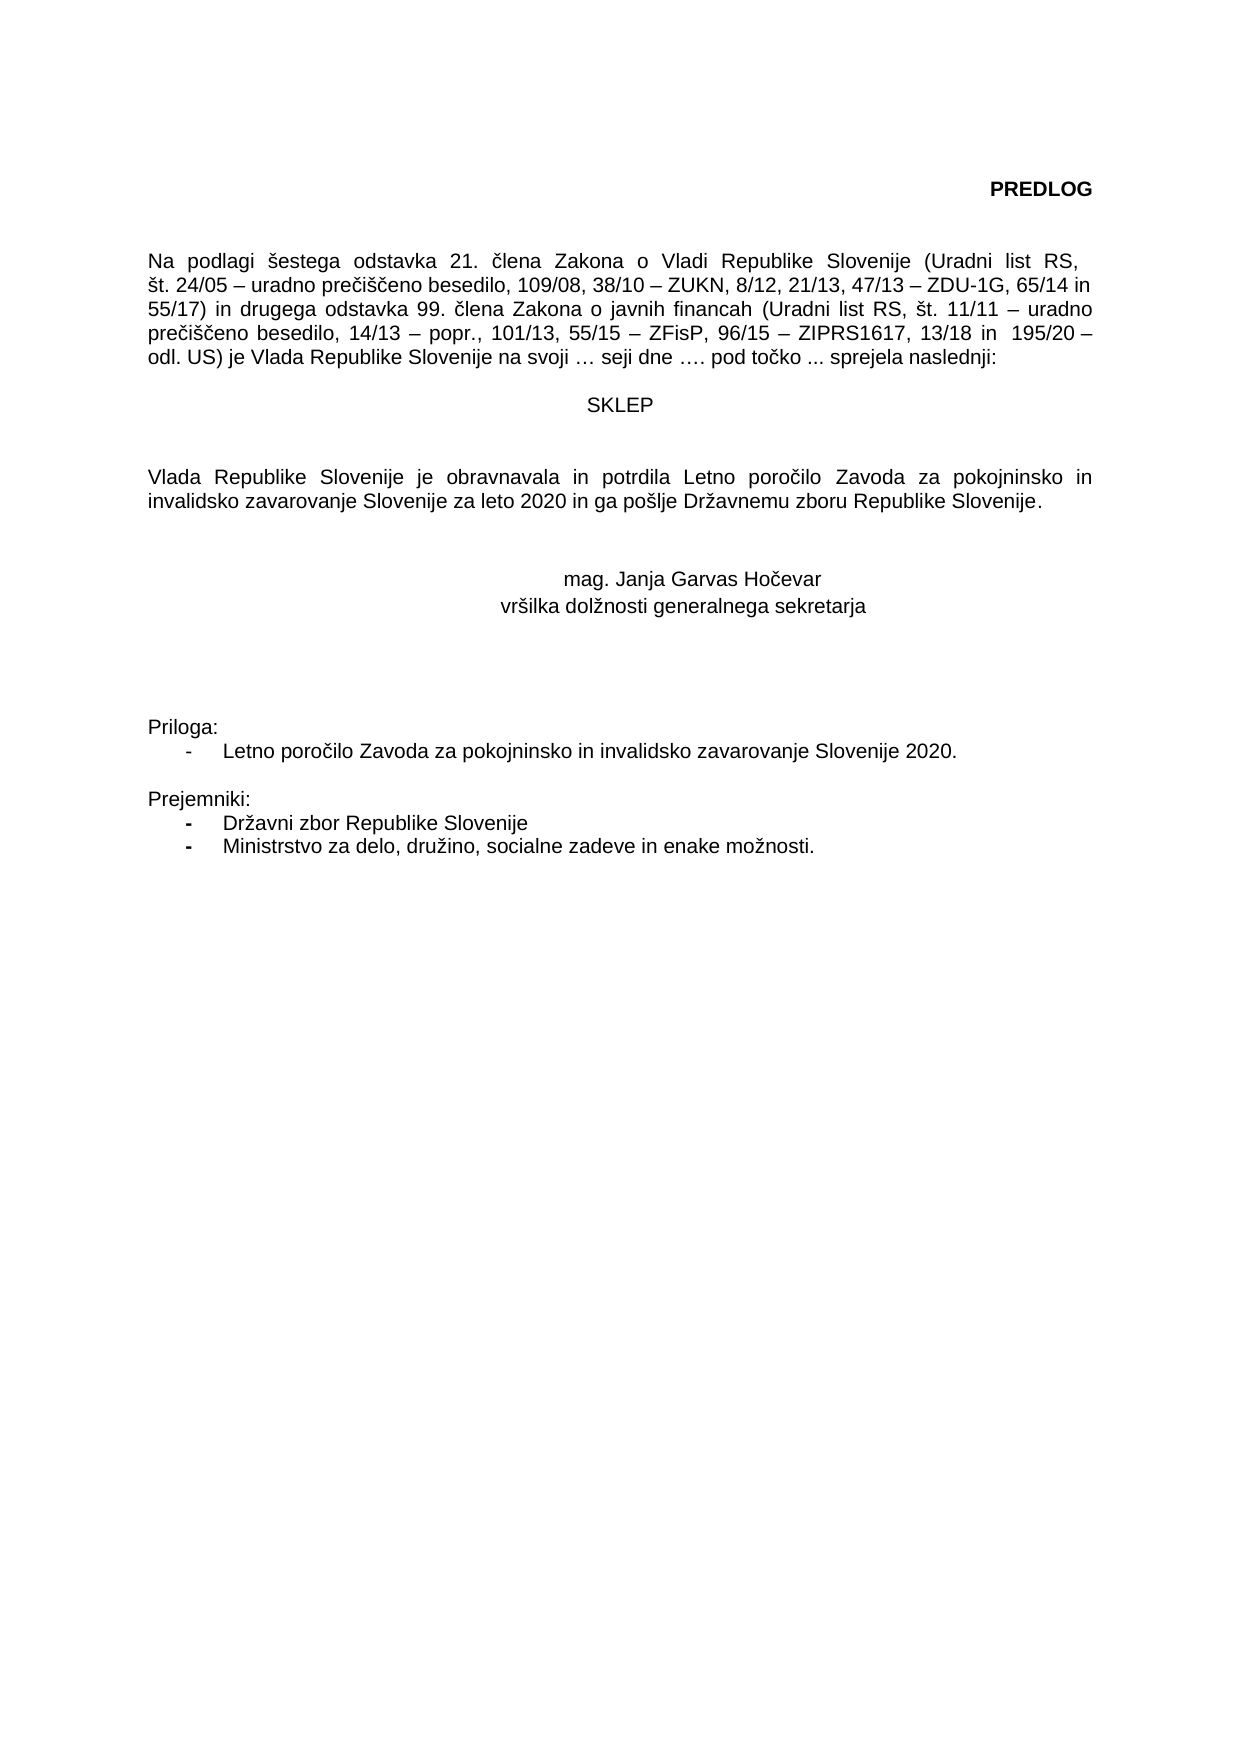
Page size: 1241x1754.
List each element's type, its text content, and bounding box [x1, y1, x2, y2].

text Prejemniki: [148, 786, 1093, 810]
text PREDLOG [148, 177, 1093, 201]
text vršilka dolžnosti generalnega sekretarja [148, 592, 1093, 619]
text mag. Janja Garvas Hočevar [148, 564, 1093, 592]
list Letno poročilo Zavoda za pokojninsko in invalidsko zavarovanje Slovenije 2020. [185, 738, 1093, 762]
text Na podlagi šestega odstavka 21. člena Zakona o Vladi Republike Slovenije (Uradni list RS, št. 24/05 – uradno prečiščeno besedilo, 109/08, 38/10 – ZUKN, 8/12, 21/13, 47/13 – ZDU-1G, 65/14 in 55/17) in drugega odstavka 99. člena Zakona o javnih financah (Uradni list RS, št. 11/11 – uradno prečiščeno besedilo, 14/13 – popr., 101/13, 55/15 – ZFisP, 96/15 – ZIPRS1617, 13/18 in 195/20 – odl. US) je Vlada Republike Slovenije na svoji … seji dne …. pod točko ... sprejela naslednji: [148, 249, 1093, 369]
text Priloga: [148, 714, 1093, 738]
text Vlada Republike Slovenije je obravnavala in potrdila Letno poročilo Zavoda za pokojninsko in invalidsko zavarovanje Slovenije za leto 2020 in ga pošlje Državnemu zboru Republike Slovenije. [148, 465, 1093, 513]
list Ministrstvo za delo, družino, socialne zadeve in enake možnosti. [185, 834, 1093, 858]
list Državni zbor Republike Slovenije [185, 810, 1093, 834]
text SKLEP [148, 393, 1093, 417]
